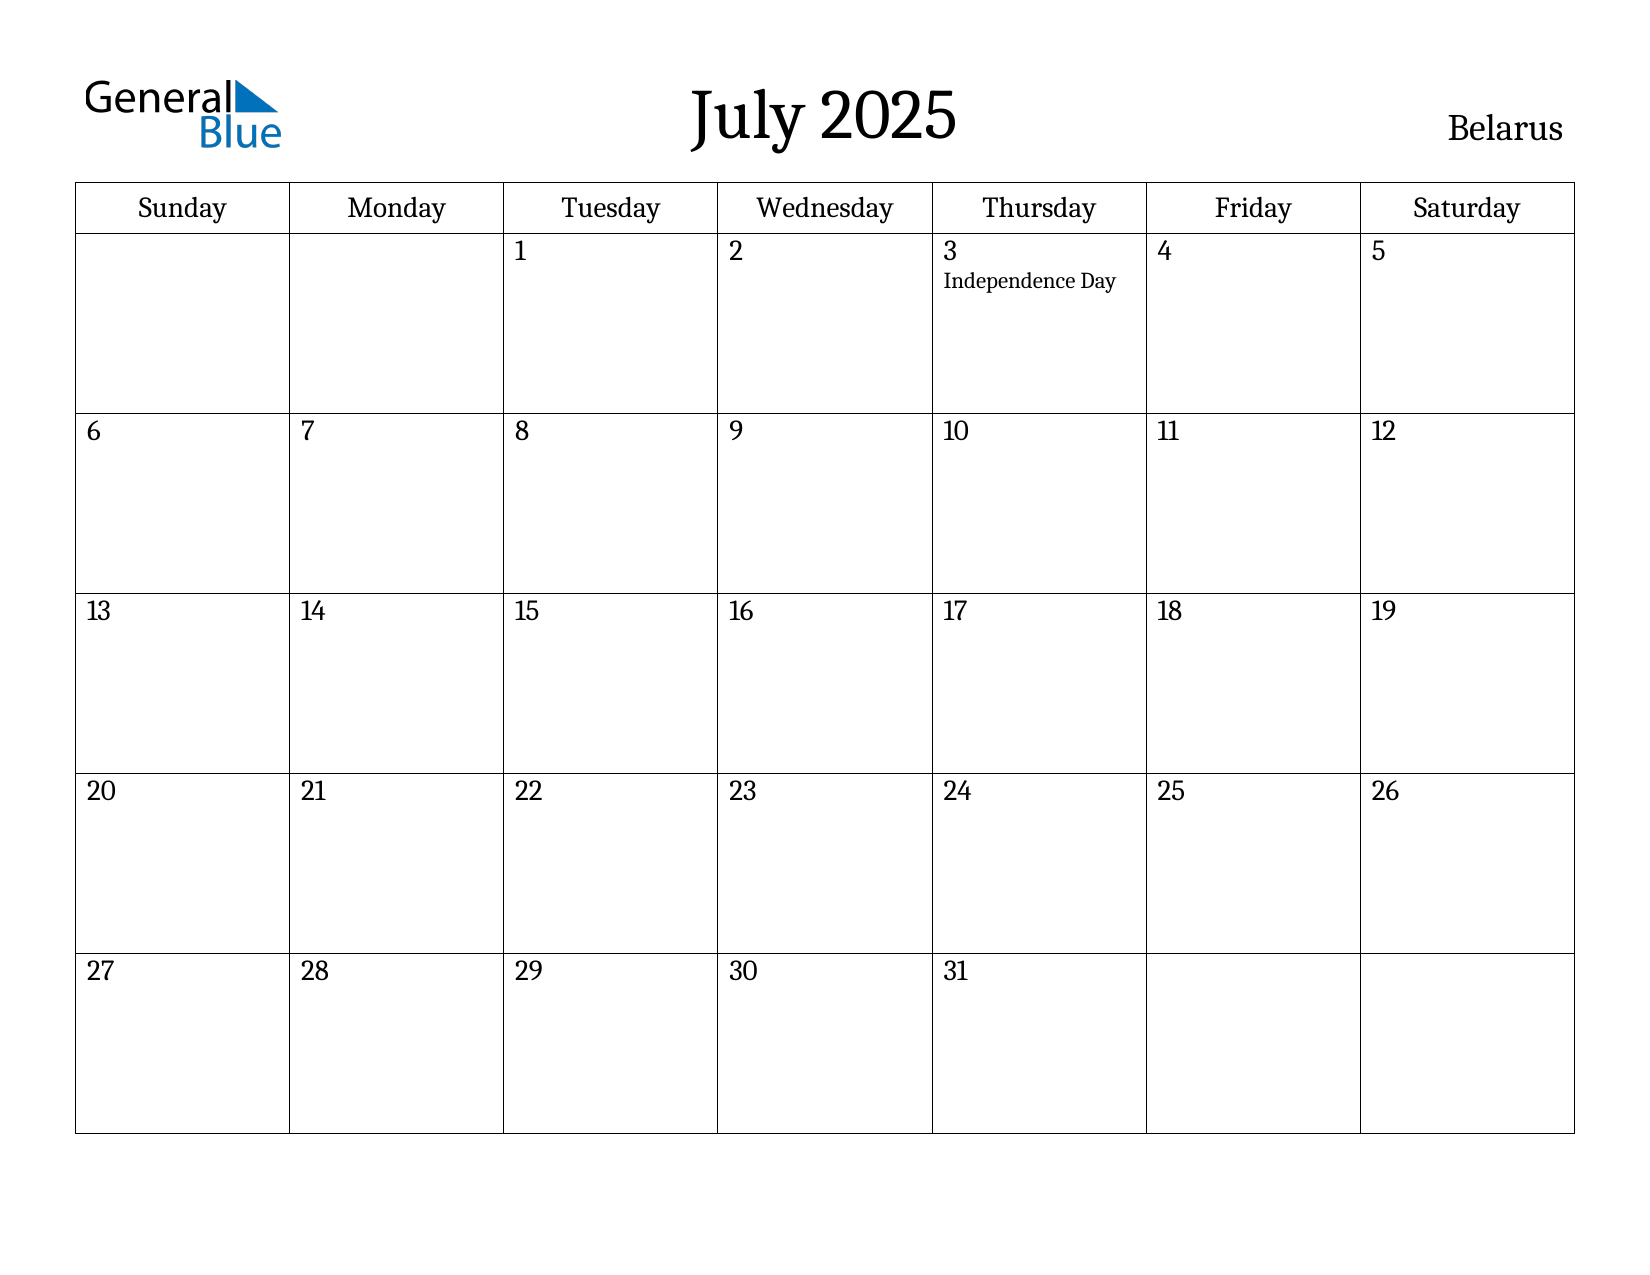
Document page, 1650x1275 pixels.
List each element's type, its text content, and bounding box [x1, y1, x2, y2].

table_cell [718, 808, 932, 953]
table_cell [933, 627, 1146, 773]
table_cell Monday [290, 183, 503, 233]
table_cell [718, 988, 932, 1133]
table_cell [504, 627, 717, 773]
table_cell [76, 448, 289, 593]
table_cell Wednesday [718, 183, 932, 233]
table_cell [290, 808, 503, 953]
table_cell [1147, 988, 1360, 1133]
table_header [76, 75, 503, 182]
table_cell 16 [718, 594, 932, 627]
table_cell [290, 448, 503, 593]
table_cell [76, 267, 289, 413]
table_cell 11 [1147, 414, 1360, 447]
table_cell 3 [933, 234, 1146, 267]
table_header July 2025 [504, 75, 1146, 182]
table_cell [1147, 267, 1360, 413]
table_cell 10 [933, 414, 1146, 447]
table_cell [1147, 808, 1360, 953]
table_cell 27 [76, 954, 289, 987]
table_cell [504, 267, 717, 413]
table_cell 22 [504, 774, 717, 807]
table_cell [76, 808, 289, 953]
table_cell [1147, 627, 1360, 773]
table_cell [718, 448, 932, 593]
table_cell [1361, 954, 1574, 987]
table_cell [1361, 267, 1574, 413]
table_cell [76, 234, 289, 267]
table_cell [290, 267, 503, 413]
table_cell 4 [1147, 234, 1360, 267]
table_cell 23 [718, 774, 932, 807]
table_cell 29 [504, 954, 717, 987]
table_cell 18 [1147, 594, 1360, 627]
table_cell [933, 988, 1146, 1133]
table_header Belarus [1146, 75, 1574, 182]
table_cell 13 [76, 594, 289, 627]
table_cell [290, 627, 503, 773]
table_cell 8 [504, 414, 717, 447]
table_cell [718, 267, 932, 413]
table_cell 12 [1361, 414, 1574, 447]
table_cell [290, 234, 503, 267]
table_cell 20 [76, 774, 289, 807]
table_cell 15 [504, 594, 717, 627]
table_cell Independence Day [933, 267, 1146, 413]
table_cell [290, 988, 503, 1133]
table_cell 17 [933, 594, 1146, 627]
table_cell 2 [718, 234, 932, 267]
table_cell [933, 448, 1146, 593]
table_cell 14 [290, 594, 503, 627]
table_cell [504, 808, 717, 953]
table_cell 25 [1147, 774, 1360, 807]
table_cell 7 [290, 414, 503, 447]
table_cell 19 [1361, 594, 1574, 627]
table_cell [1147, 448, 1360, 593]
table_cell [933, 808, 1146, 953]
table_cell 28 [290, 954, 503, 987]
table_cell [1361, 448, 1574, 593]
table_cell [718, 627, 932, 773]
table_cell 24 [933, 774, 1146, 807]
picture [86, 80, 281, 148]
table_cell 26 [1361, 774, 1574, 807]
table_cell [1361, 627, 1574, 773]
table_cell 9 [718, 414, 932, 447]
table_cell 31 [933, 954, 1146, 987]
table_cell [1361, 988, 1574, 1133]
table_cell 30 [718, 954, 932, 987]
table_cell Sunday [76, 183, 289, 233]
table_cell [504, 448, 717, 593]
table_cell Saturday [1361, 183, 1574, 233]
table_cell 21 [290, 774, 503, 807]
table_cell [1147, 954, 1360, 987]
table_cell 5 [1361, 234, 1574, 267]
table_cell [504, 988, 717, 1133]
table_cell [76, 988, 289, 1133]
table_cell Friday [1147, 183, 1360, 233]
table_cell [1361, 808, 1574, 953]
table_cell 6 [76, 414, 289, 447]
table_cell [76, 627, 289, 773]
table_cell 1 [504, 234, 717, 267]
table_cell Thursday [933, 183, 1146, 233]
table_cell Tuesday [504, 183, 717, 233]
